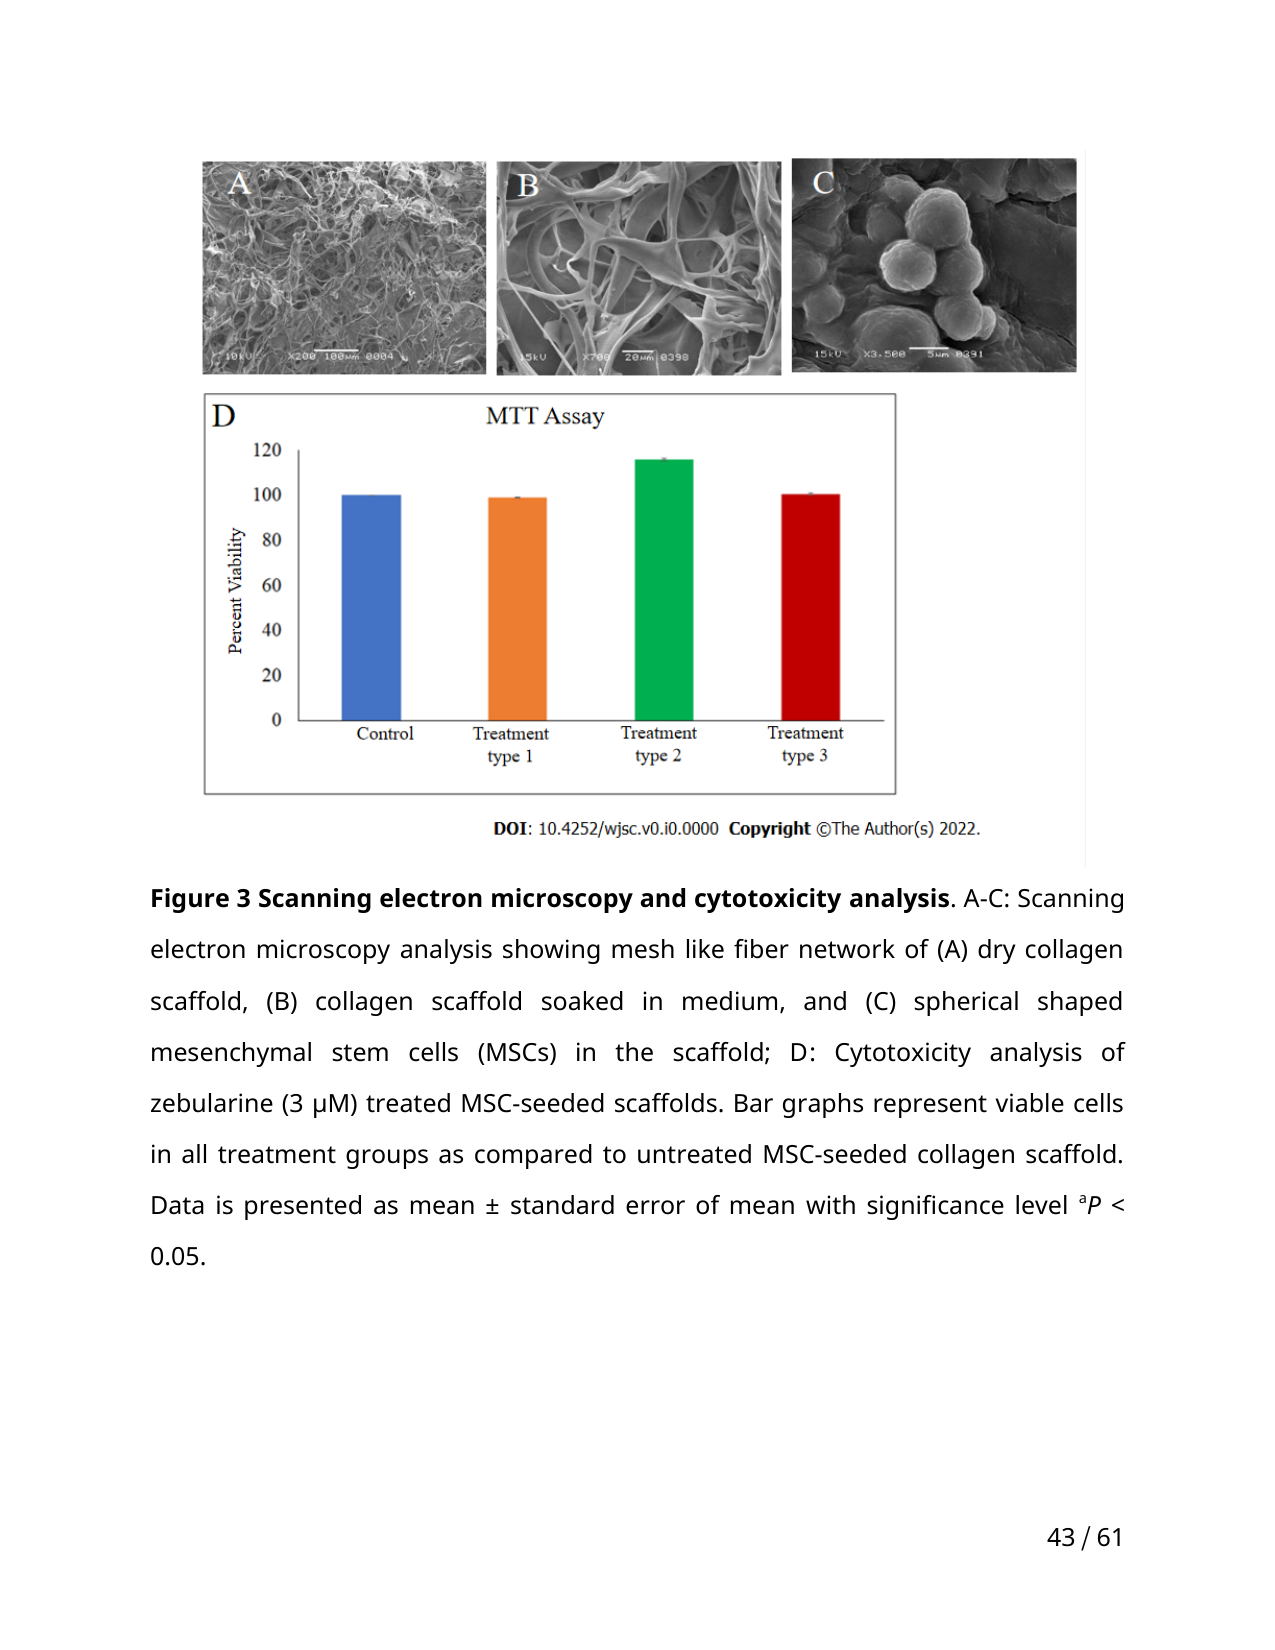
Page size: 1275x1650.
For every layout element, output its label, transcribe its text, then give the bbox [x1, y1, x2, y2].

picture [189, 150, 1086, 867]
text Figure 3 Scanning electron microscopy and cytotoxicity analysis. A-C: Scanning electron microscopy analysis showing mesh like fiber network of (A) dry collagen scaffold, (B) collagen scaffold soaked in medium, and (C) spherical shaped mesenchymal stem cells (MSCs) in the scaffold; D: Cytotoxicity analysis of zebularine (3 μM) treated MSC-seeded scaffolds. Bar graphs represent viable cells in all treatment groups as compared to untreated MSC-seeded collagen scaffold. Data is presented as mean ± standard error of mean with significance level aP < 0.05. [150, 881, 1125, 1272]
